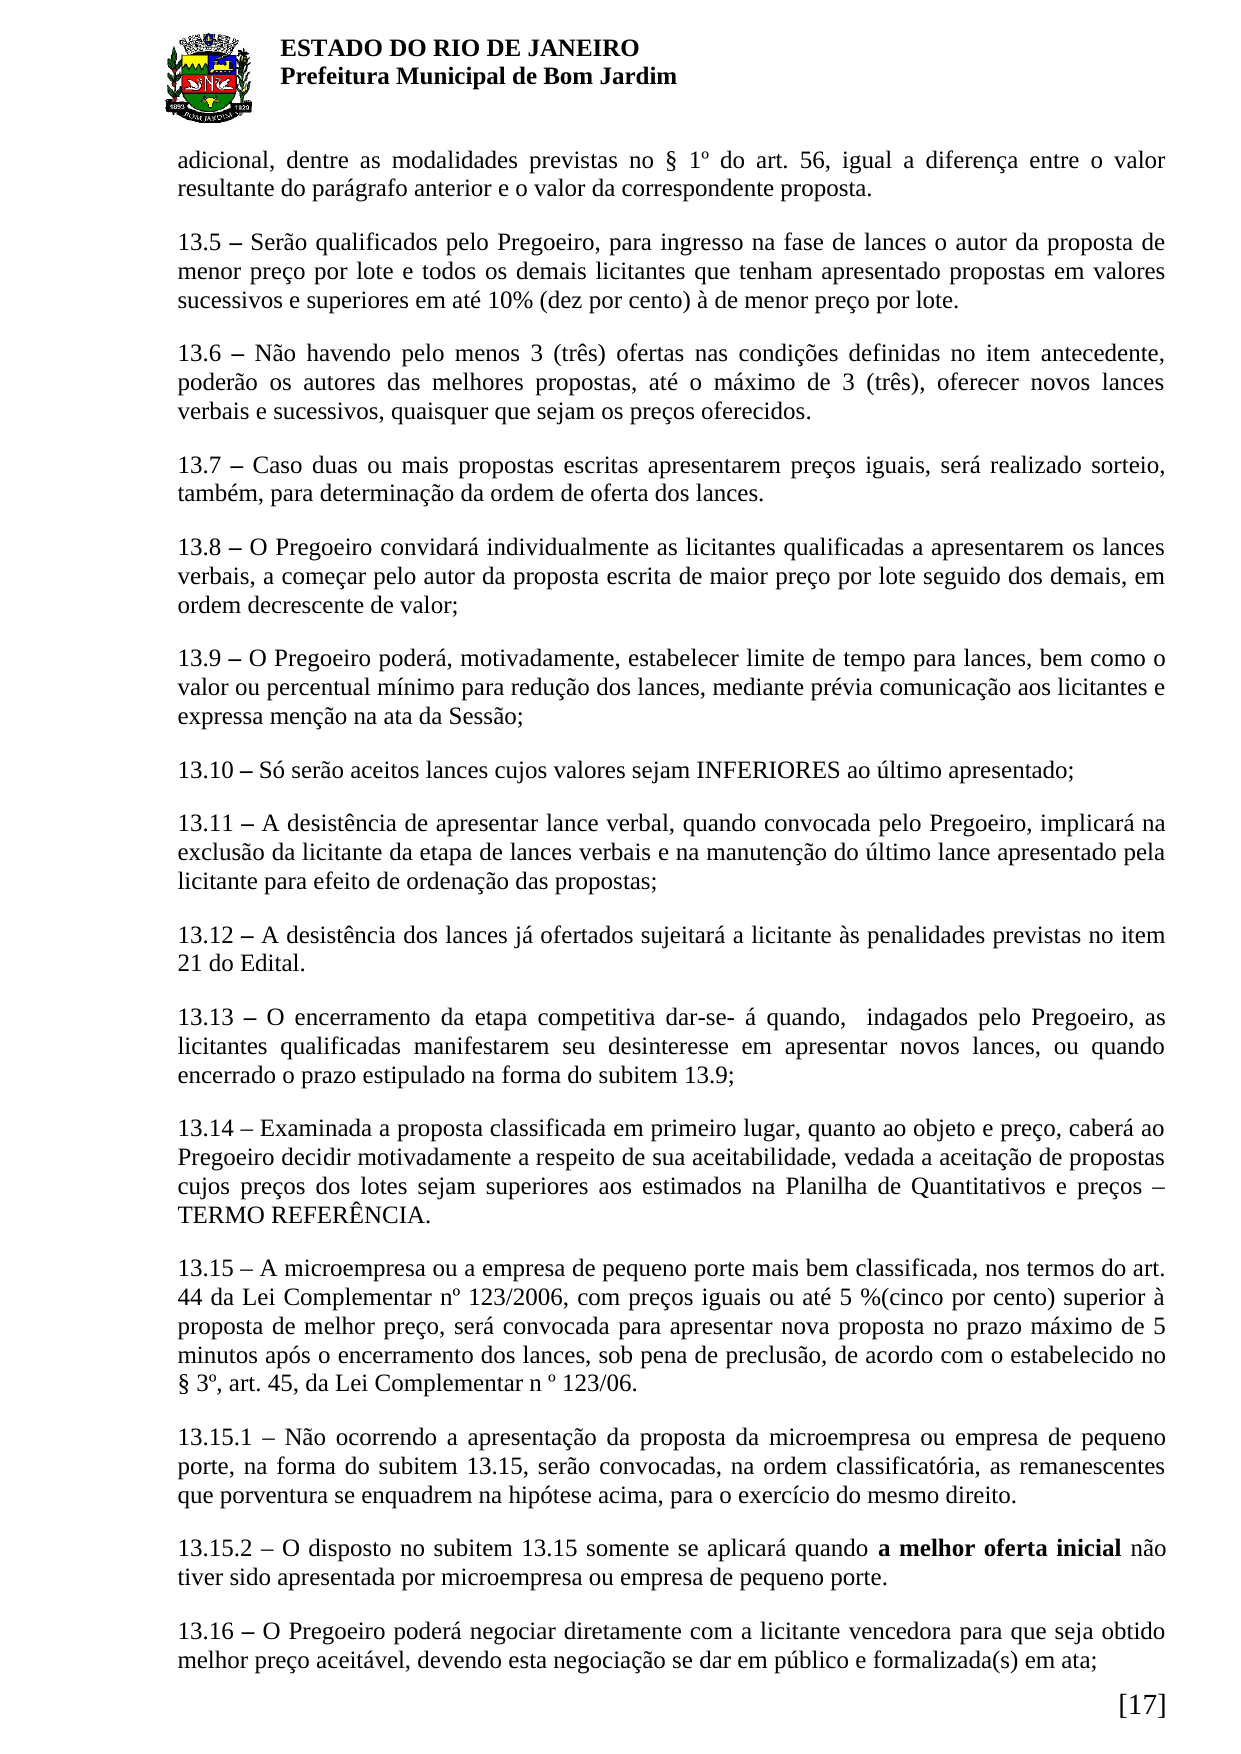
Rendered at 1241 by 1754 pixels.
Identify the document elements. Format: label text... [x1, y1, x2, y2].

text 13.14 – Examinada a proposta classificada em primeiro lugar, quanto ao objeto e preço, caberá ao Pregoeiro decidir motivadamente a respeito de sua aceitabilidade, vedada a aceitação de propostas cujos preços dos lotes sejam superiores aos estimados na Planilha de Quantitativos e preços – TERMO REFERÊNCIA. [177, 1113, 1166, 1228]
text 13.6 – Não havendo pelo menos 3 (três) ofertas nas condições definidas no item antecedente, poderão os autores das melhores propostas, até o máximo de 3 (três), oferecer novos lances verbais e sucessivos, quaisquer que sejam os preços oferecidos. [177, 338, 1166, 425]
text 13.15 – A microempresa ou a empresa de pequeno porte mais bem classificada, nos termos do art. 44 da Lei Complementar nº 123/2006, com preços iguais ou até 5 %(cinco por cento) superior à proposta de melhor preço, será convocada para apresentar nova proposta no prazo máximo de 5 minutos após o encerramento dos lances, sob pena de preclusão, de acordo com o estabelecido no § 3º, art. 45, da Lei Complementar n º 123/06. [177, 1253, 1166, 1397]
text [177, 173, 1166, 202]
text 13.12 – A desistência dos lances já ofertados sujeitará a licitante às penalidades previstas no item 21 do Edital. [177, 920, 1166, 977]
text 13.9 – O Pregoeiro poderá, motivadamente, estabelecer limite de tempo para lances, bem como o valor ou percentual mínimo para redução dos lances, mediante prévia comunicação aos licitantes e expressa menção na ata da Sessão; [177, 643, 1166, 730]
text 13.10 – Só serão aceitos lances cujos valores sejam INFERIORES ao último apresentado; [177, 755, 1166, 783]
text 13.13 – O encerramento da etapa competitiva dar-se- á quando, indagados pelo Pregoeiro, as licitantes qualificadas manifestarem seu desinteresse em apresentar novos lances, ou quando encerrado o prazo estipulado na forma do subitem 13.9; [177, 1002, 1166, 1088]
picture [163, 31, 253, 123]
text 13.5 – Serão qualificados pelo Pregoeiro, para ingresso na fase de lances o autor da proposta de menor preço por lote e todos os demais licitantes que tenham apresentado propostas em valores sucessivos e superiores em até 10% (dez por cento) à de menor preço por lote. [177, 227, 1166, 313]
text 13.8 – O Pregoeiro convidará individualmente as licitantes qualificadas a apresentarem os lances verbais, a começar pelo autor da proposta escrita de maior preço por lote seguido dos demais, em ordem decrescente de valor; [177, 532, 1166, 618]
text 13.15.2 – O disposto no subitem 13.15 somente se aplicará quando a melhor oferta inicial não tiver sido apresentada por microempresa ou empresa de pequeno porte. [177, 1533, 1166, 1591]
text 13.15.1 – Não ocorrendo a apresentação da proposta da microempresa ou empresa de pequeno porte, na forma do subitem 13.15, serão convocadas, na ordem classificatória, as remanescentes que porventura se enquadrem na hipótese acima, para o exercício do mesmo direito. [177, 1422, 1166, 1508]
text 13.7 – Caso duas ou mais propostas escritas apresentarem preços iguais, será realizado sorteio, também, para determinação da ordem de oferta dos lances. [177, 450, 1166, 507]
text 13.16 – O Pregoeiro poderá negociar diretamente com a licitante vencedora para que seja obtido melhor preço aceitável, devendo esta negociação se dar em público e formalizada(s) em ata; [177, 1616, 1166, 1673]
text 13.11 – A desistência de apresentar lance verbal, quando convocada pelo Pregoeiro, implicará na exclusão da licitante da etapa de lances verbais e na manutenção do último lance apresentado pela licitante para efeito de ordenação das propostas; [177, 808, 1166, 895]
